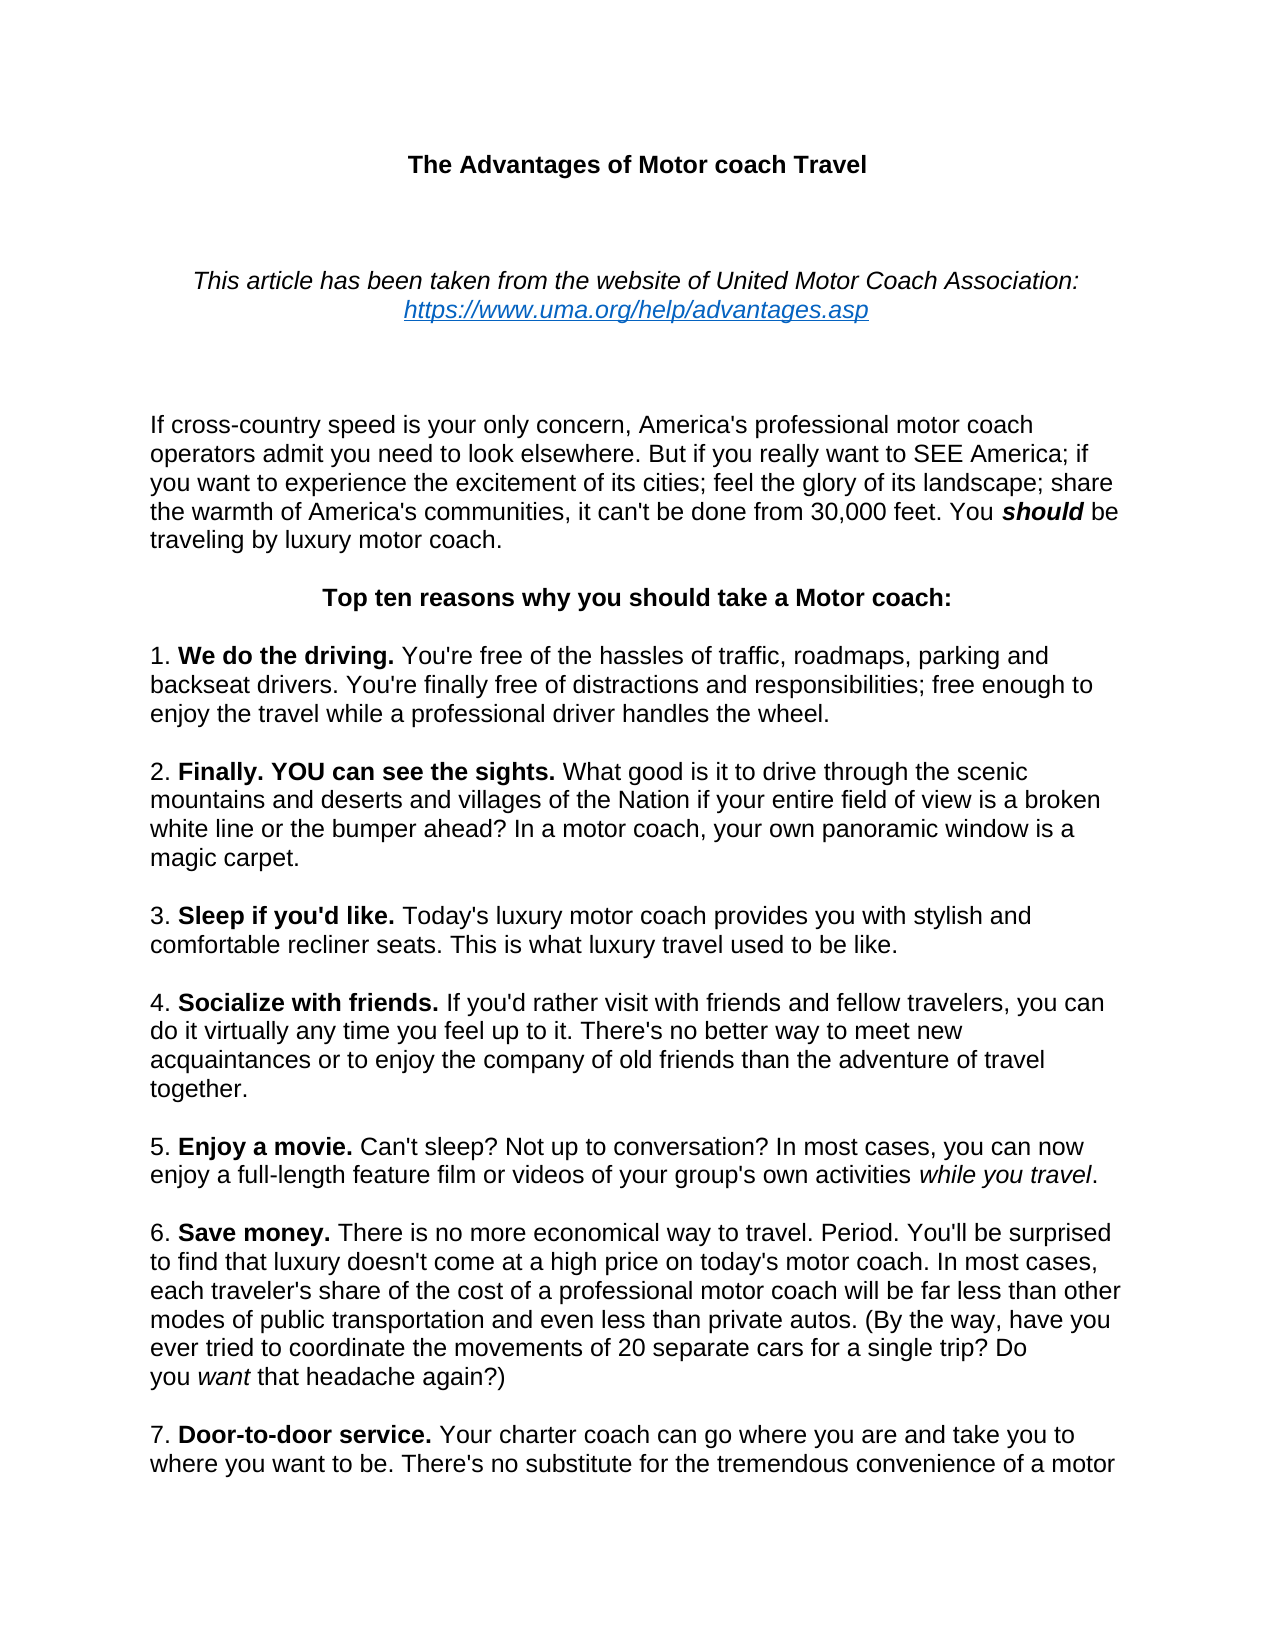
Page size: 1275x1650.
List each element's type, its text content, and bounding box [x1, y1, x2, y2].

text 2. Finally. YOU can see the sights. What good is it to drive through the scenic mountains and deserts and villages of the Nation if your entire field of view is a broken white line or the bumper ahead? In a motor coach, your own panoramic window is a magic carpet. [150, 757, 1125, 872]
text 4. Socialize with friends. If you'd rather visit with friends and fellow travelers, you can do it virtually any time you feel up to it. There's no better way to meet new acquaintances or to enjoy the company of old friends than the adventure of travel together. [150, 987, 1125, 1102]
text 6. Save money. There is no more economical way to travel. Period. You'll be surprised to find that luxury doesn't come at a high price on today's motor coach. In most cases, each traveler's share of the cost of a professional motor coach will be far less than other modes of public transportation and even less than private autos. (By the way, have you ever tried to coordinate the movements of 20 separate cars for a single trip? Do you want that headache again?) [150, 1218, 1125, 1391]
text The Advantages of Motor coach Travel [150, 150, 1125, 179]
text If cross-country speed is your only concern, America's professional motor coach operators admit you need to look elsewhere. But if you really want to SEE America; if you want to experience the excitement of its cities; feel the glory of its landscape; share the warmth of America's communities, it can't be done from 30,000 feet. You should be traveling by luxury motor coach. [150, 410, 1125, 554]
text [150, 1420, 1125, 1477]
text Top ten reasons why you should take a Motor coach: [150, 583, 1125, 612]
text This article has been taken from the website of United Motor Coach Association: https://www.uma.org/help/advantages.asp [150, 266, 1125, 323]
text 3. Sleep if you'd like. Today's luxury motor coach provides you with stylish and comfortable recliner seats. This is what luxury travel used to be like. [150, 901, 1125, 958]
text 1. We do the driving. You're free of the hassles of traffic, roadmaps, parking and backseat drivers. You're finally free of distractions and responsibilities; free enough to enjoy the travel while a professional driver handles the wheel. [150, 641, 1125, 727]
text 5. Enjoy a movie. Can't sleep? Not up to conversation? In most cases, you can now enjoy a full-length feature film or videos of your group's own activities while you travel. [150, 1132, 1125, 1189]
